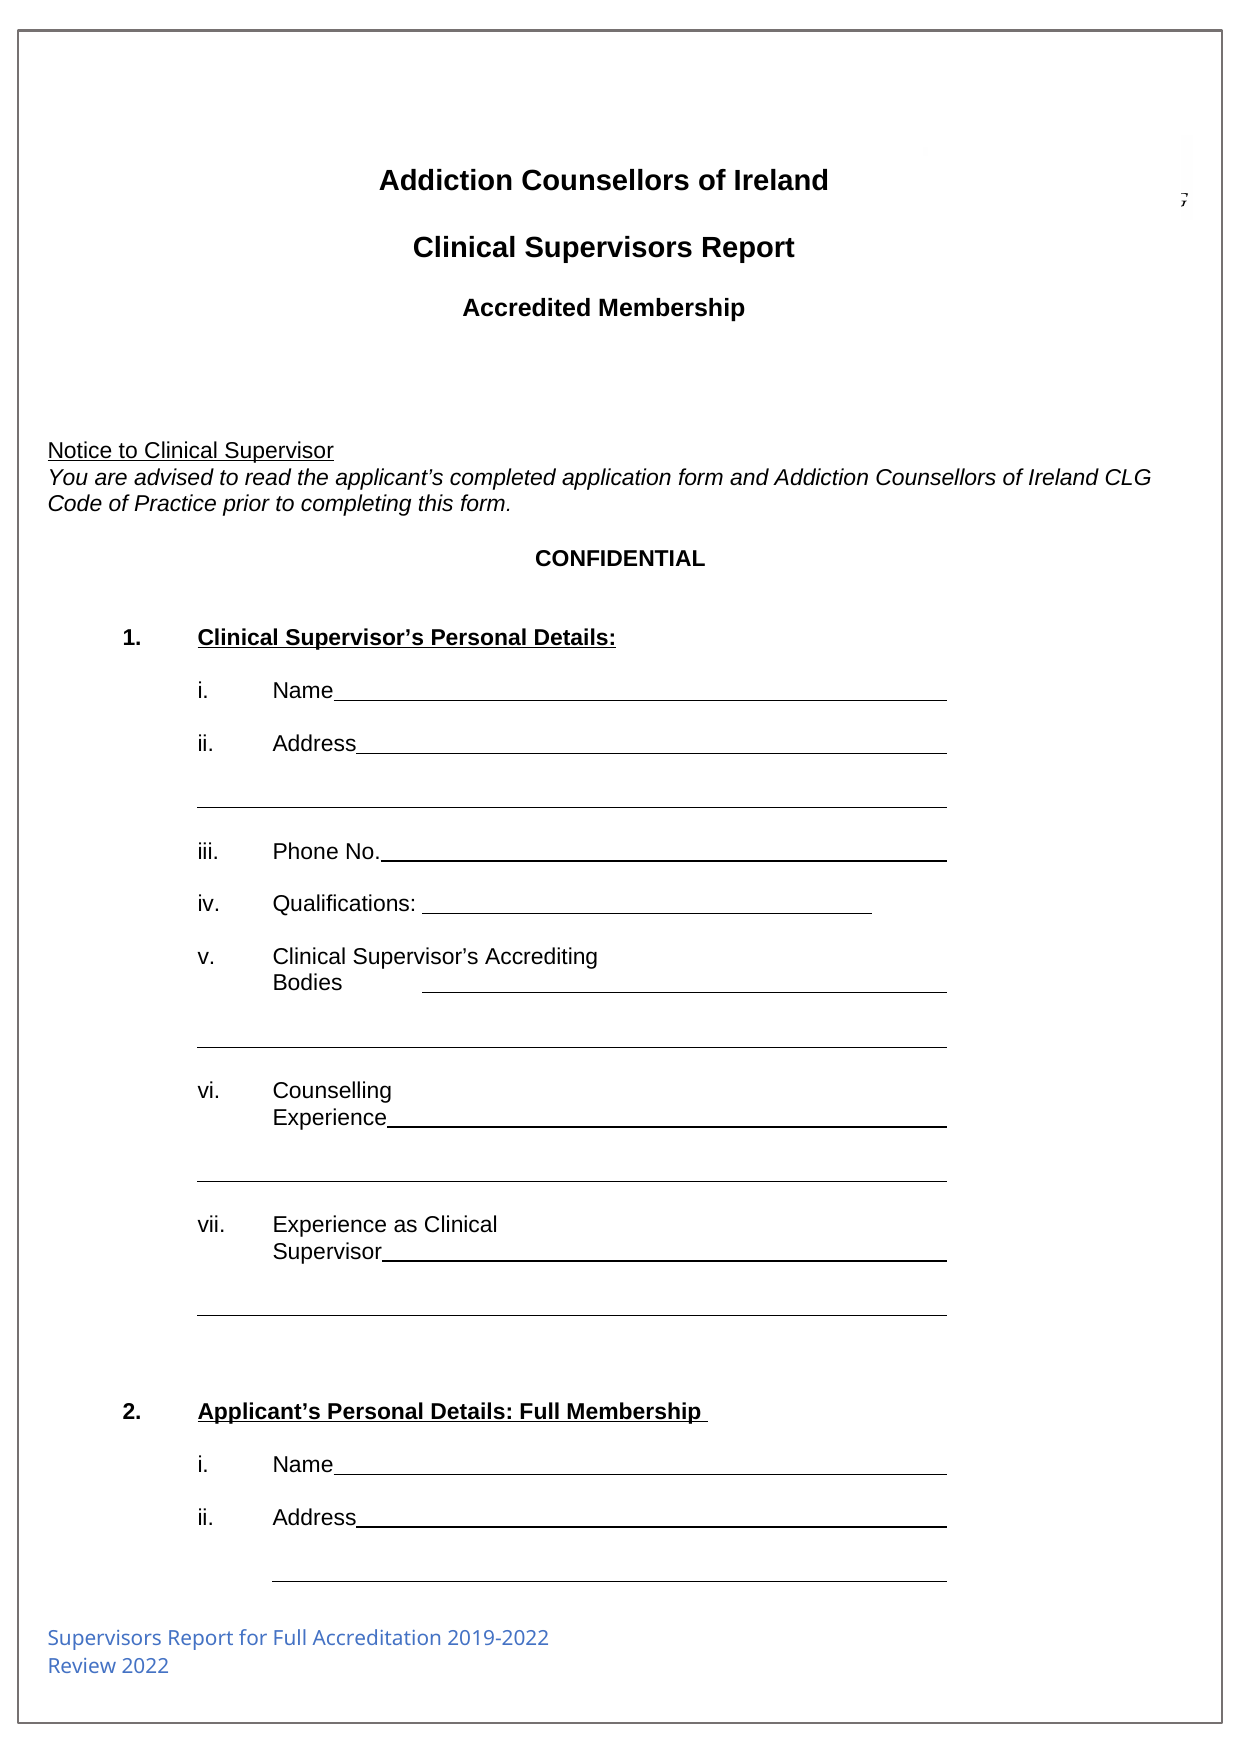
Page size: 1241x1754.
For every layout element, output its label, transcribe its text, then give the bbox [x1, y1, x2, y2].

list Phone No. [197, 838, 1193, 864]
text Notice to Clinical Supervisor [47, 437, 1193, 464]
list Address [197, 1504, 1193, 1530]
text 2. Applicant’s Personal Details: Full Membership [47, 1398, 1193, 1424]
list Counselling [197, 1077, 1193, 1103]
text Bodies [197, 969, 1193, 996]
text You are advised to read the applicant’s completed application form and Addiction Counsellors of Ireland CLG Code of Practice prior to completing this form. [47, 464, 1193, 517]
list Name [197, 1451, 1193, 1477]
list Qualifications: [197, 890, 1193, 917]
text Experience [197, 1103, 1193, 1130]
text 1. Clinical Supervisor’s Personal Details: [47, 624, 1193, 651]
list Name [197, 677, 1193, 703]
list Clinical Supervisor’s Accrediting [197, 943, 1193, 969]
list Address [197, 730, 1193, 756]
text Supervisor [197, 1238, 1193, 1264]
text CONFIDENTIAL [47, 545, 1193, 572]
list Experience as Clinical [197, 1211, 1193, 1238]
